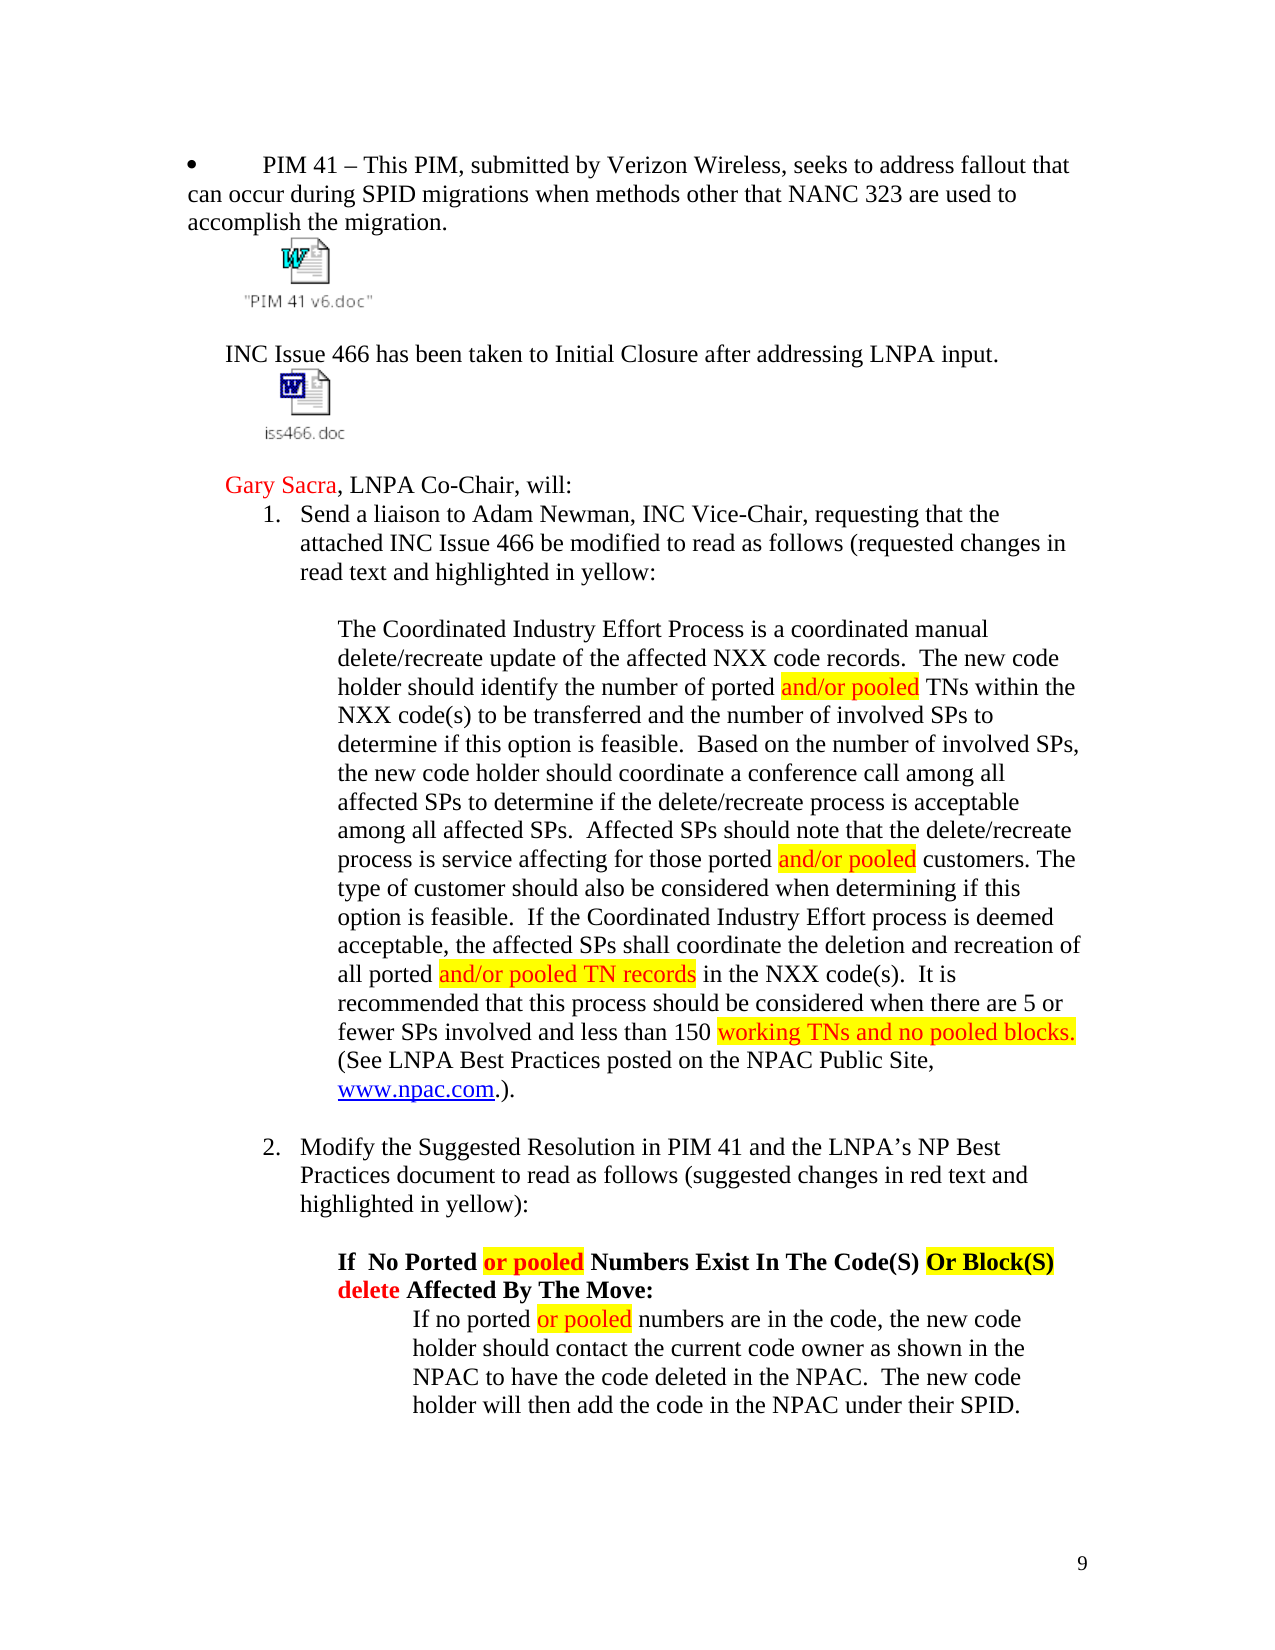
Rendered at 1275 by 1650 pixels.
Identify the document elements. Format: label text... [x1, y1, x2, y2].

list Send a liaison to Adam Newman, INC Vice-Chair, requesting that the attached INC Issue 466 be modified to read as follows (requested changes in read text and highlighted in yellow: [262, 499, 1087, 585]
text INC Issue 466 has been taken to Initial Closure after addressing LNPA input. [225, 339, 1087, 368]
text If No Ported or pooled Numbers Exist In The Code(S) Or Block(S) delete Affected By The Move: [337, 1247, 1087, 1304]
text If no ported or pooled numbers are in the code, the new code holder should contact the current code owner as shown in the NPAC to have the code deleted in the NPAC. The new code holder will then add the code in the NPAC under their SPID. [412, 1304, 1087, 1419]
list Modify the Suggested Resolution in PIM 41 and the LNPA’s NP Best Practices document to read as follows (suggested changes in red text and highlighted in yellow): [262, 1132, 1087, 1218]
text The Coordinated Industry Effort Process is a coordinated manual delete/recreate update of the affected NXX code records. The new code holder should identify the number of ported and/or pooled TNs within the NXX code(s) to be transferred and the number of involved SPs to determine if this option is feasible. Based on the number of involved SPs, the new code holder should coordinate a conference call among all affected SPs to determine if the delete/recreate process is acceptable among all affected SPs. Affected SPs should note that the delete/recreate process is service affecting for those ported and/or pooled customers. The type of customer should also be considered when determining if this option is feasible. If the Coordinated Industry Effort process is deemed acceptable, the affected SPs shall coordinate the deletion and recreation of all ported and/or pooled TN records in the NXX code(s). It is recommended that this process should be considered when there are 5 or fewer SPs involved and less than 150 working TNs and no pooled blocks. (See LNPA Best Practices posted on the NPAC Public Site, www.npac.com.). [337, 614, 1087, 1103]
list PIM 41 – This PIM, submitted by Verizon Wireless, seeks to address fallout that can occur during SPID migrations when methods other that NANC 323 are used to accomplish the migration. [187, 150, 1087, 236]
text Gary Sacra, LNPA Co-Chair, will: [187, 470, 1087, 499]
